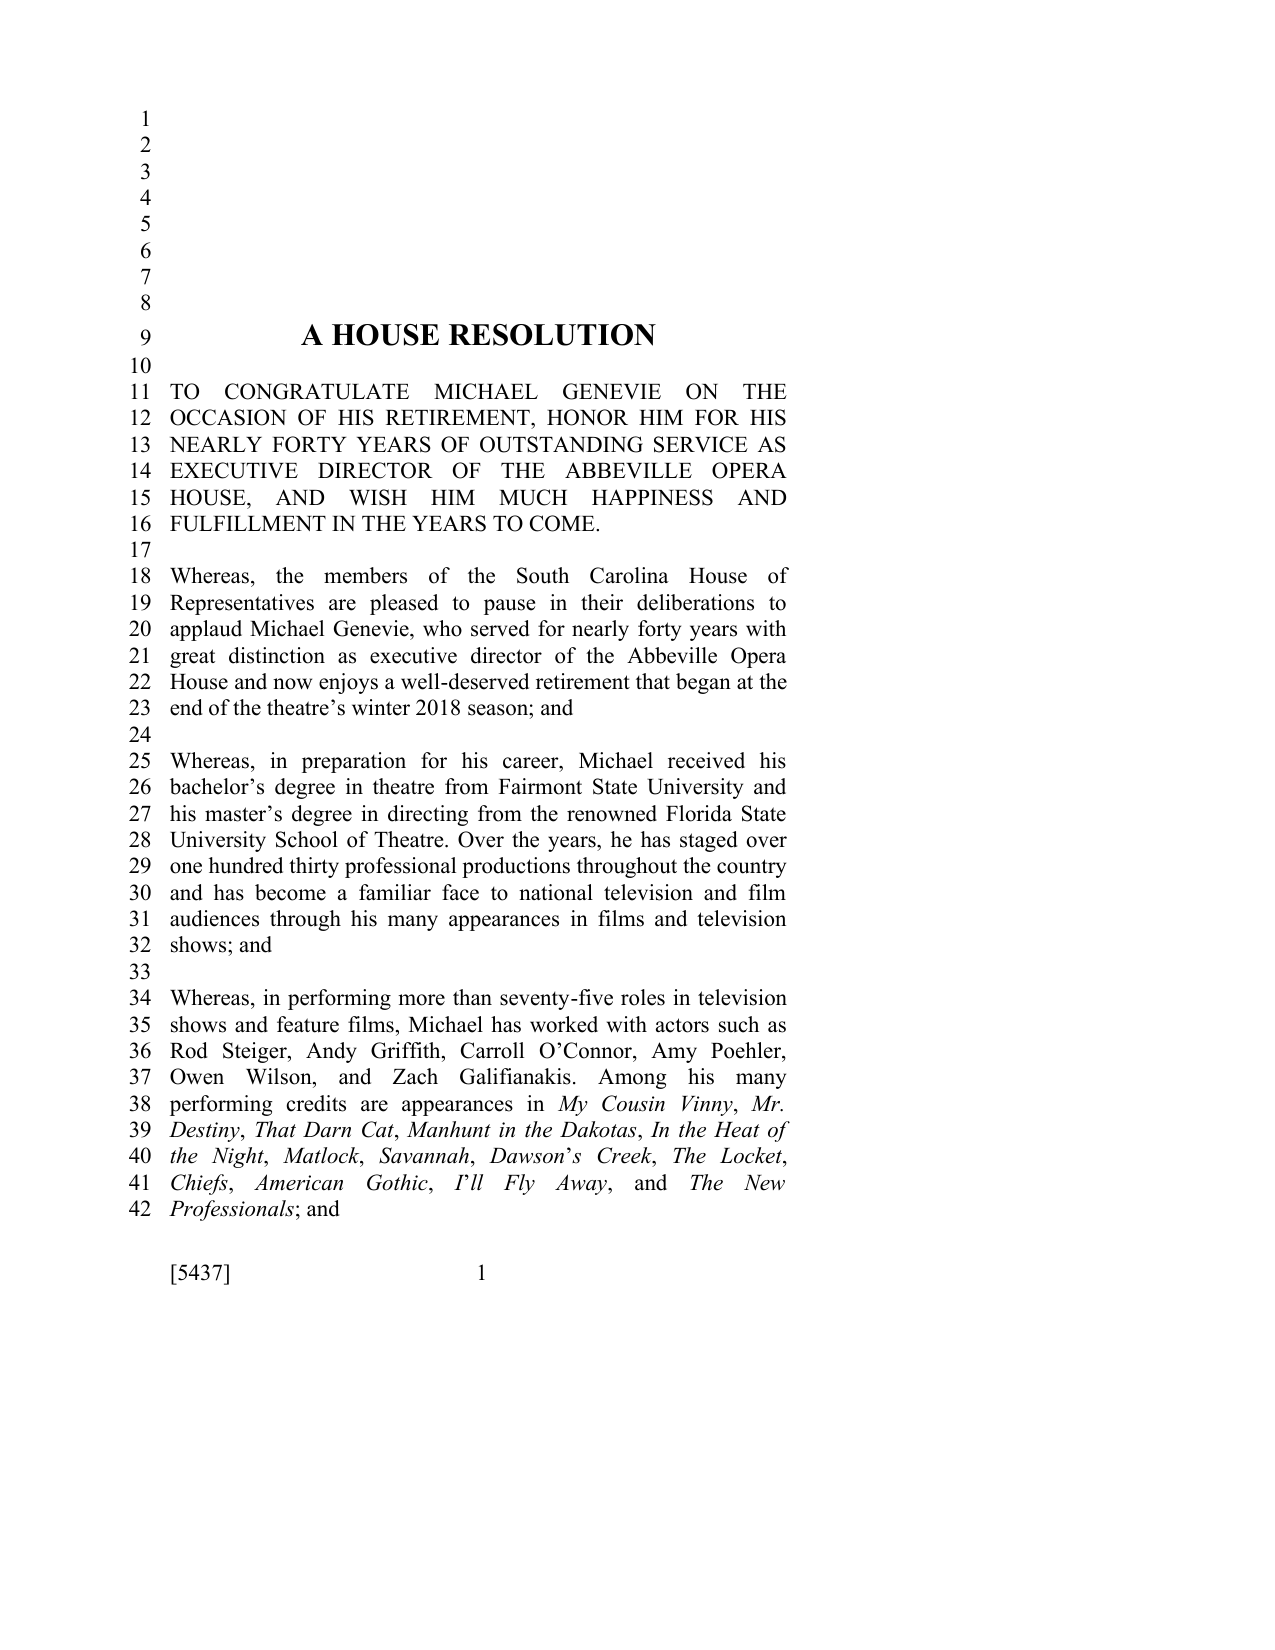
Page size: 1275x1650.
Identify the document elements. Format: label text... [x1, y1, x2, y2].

text A HOUSE RESOLUTION [169, 316, 787, 352]
text Whereas, the members of the South Carolina House of Representatives are pleased to pause in their deliberations to applaud Michael Genevie, who served for nearly forty years with great distinction as executive director of the Abbeville Opera House and now enjoys a well-deserved retirement that began at the end of the theatre’s winter 2018 season; and [169, 563, 787, 721]
text Whereas, in performing more than seventy-five roles in television shows and feature films, Michael has worked with actors such as Rod Steiger, Andy Griffith, Carroll O’Connor, Amy Poehler, Owen Wilson, and Zach Galifianakis. Among his many performing credits are appearances in My Cousin Vinny, Mr. Destiny, That Darn Cat, Manhunt in the Dakotas, In the Heat of the Night, Matlock, Savannah, Dawson’s Creek, The Locket, Chiefs, American Gothic, I’ll Fly Away, and The New Professionals; and [169, 984, 787, 1221]
text TO CONGRATULATE MICHAEL GENEVIE ON THE OCCASION OF HIS RETIREMENT, HONOR HIM FOR HIS NEARLY FORTY YEARS OF OUTSTANDING SERVICE AS EXECUTIVE DIRECTOR OF THE ABBEVILLE OPERA HOUSE, AND WISH HIM MUCH HAPPINESS AND FULFILLMENT IN THE YEARS TO COME. [169, 378, 787, 536]
text Whereas, in preparation for his career, Michael received his bachelor’s degree in theatre from Fairmont State University and his master’s degree in directing from the renowned Florida State University School of Theatre. Over the years, he has staged over one hundred thirty professional productions throughout the country and has become a familiar face to national television and film audiences through his many appearances in films and television shows; and [169, 747, 787, 958]
